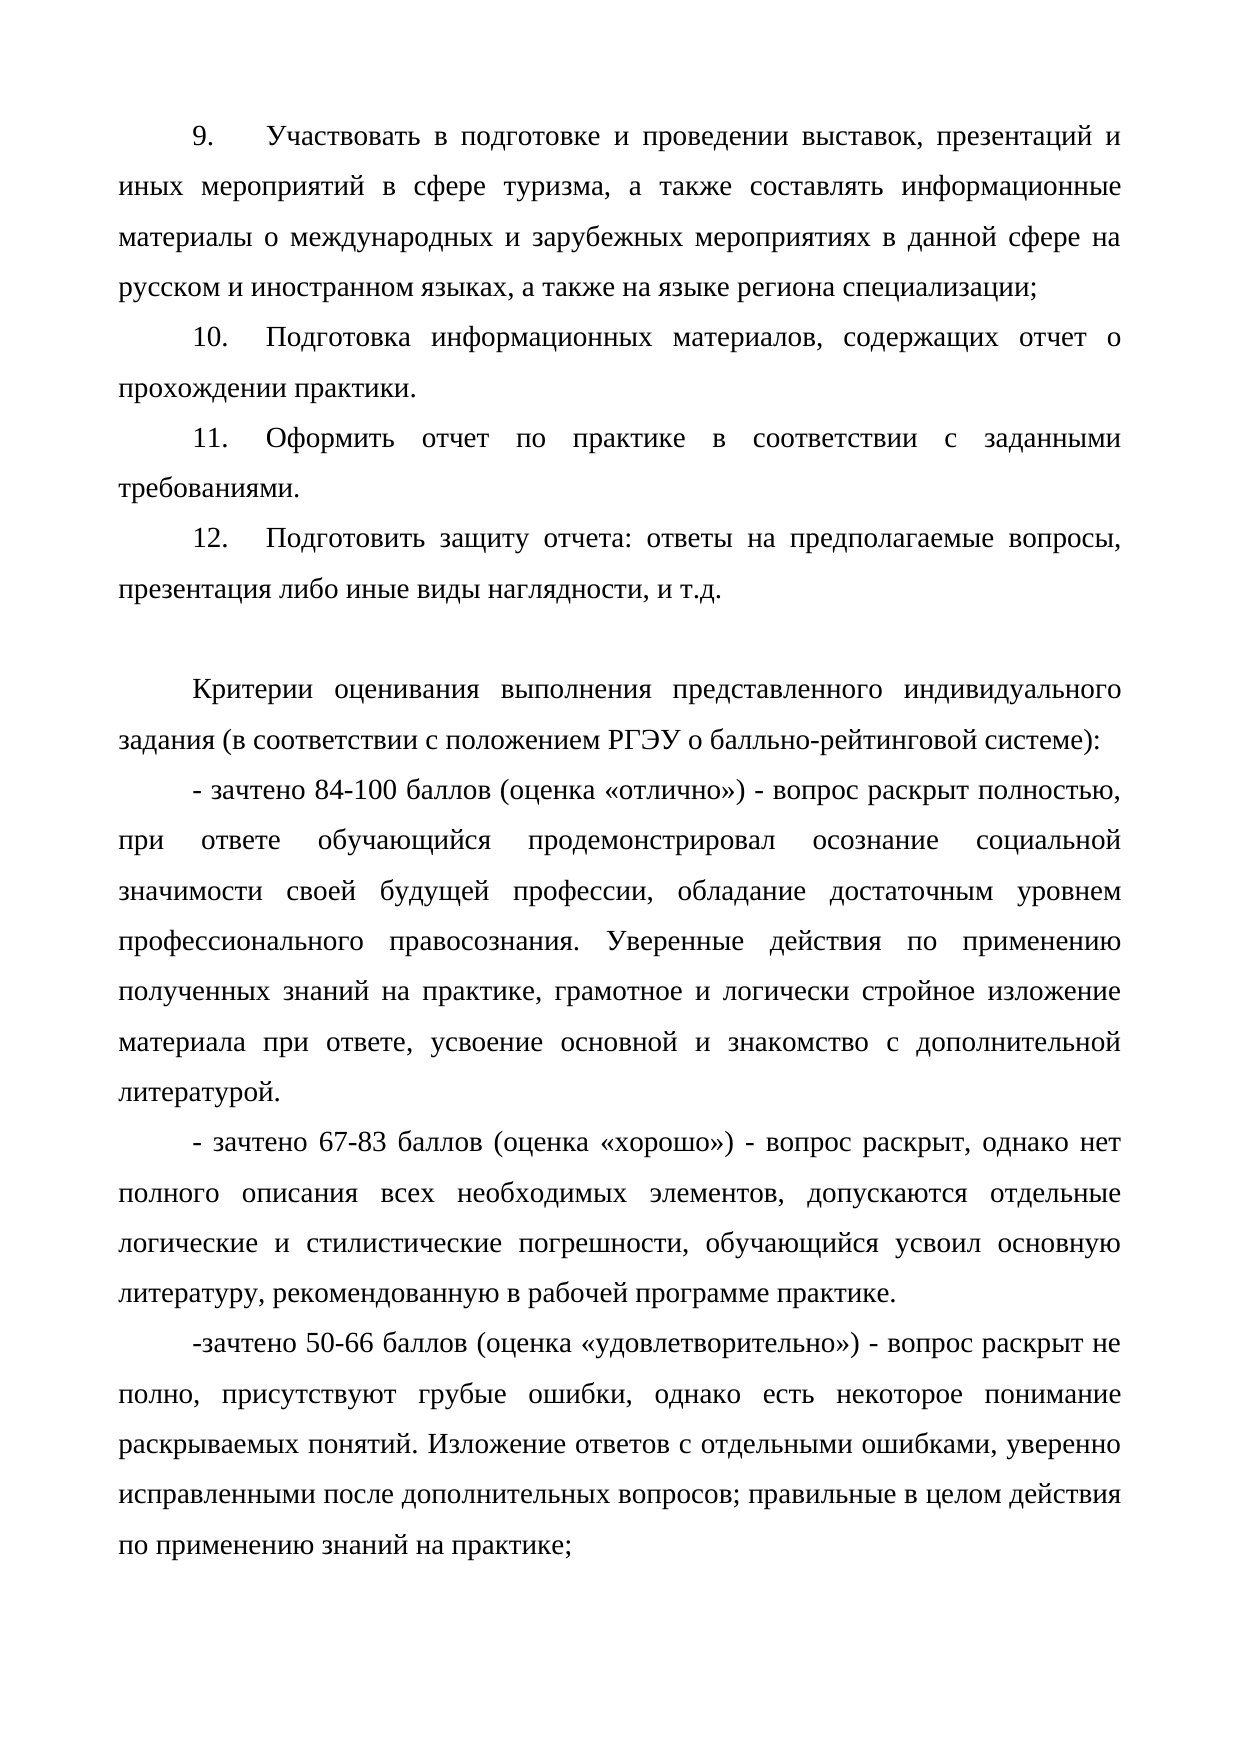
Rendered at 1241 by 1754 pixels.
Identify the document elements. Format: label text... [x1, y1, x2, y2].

text - зачтено 84-100 баллов (оценка «отлично») - вопрос раскрыт полностью, при ответе обучающийся продемонстрировал осознание социальной значимости своей будущей профессии, обладание достаточным уровнем профессионального правосознания. Уверенные действия по применению полученных знаний на практике, грамотное и логически стройное изложение материала при ответе, усвоение основной и знакомство с дополнительной литературой. [118, 772, 1122, 1108]
text -зачтено 50-66 баллов (оценка «удовлетворительно») - вопрос раскрыт не полно, присутствуют грубые ошибки, однако есть некоторое понимание раскрываемых понятий. Изложение ответов с отдельными ошибками, уверенно исправленными после дополнительных вопросов; правильные в целом действия по применению знаний на практике; [118, 1326, 1122, 1560]
text - зачтено 67-83 баллов (оценка «хорошо») - вопрос раскрыт, однако нет полного описания всех необходимых элементов, допускаются отдельные логические и стилистические погрешности, обучающийся усвоил основную литературу, рекомендованную в рабочей программе практике. [118, 1124, 1122, 1309]
text 9. Участвовать в подготовке и проведении выставок, презентаций и иных мероприятий в сфере туризма, а также составлять информационные материалы о международных и зарубежных мероприятиях в данной сфере на русском и иностранном языках, а также на языке региона специализации; [118, 118, 1122, 303]
text 10. Подготовка информационных материалов, содержащих отчет о прохождении практики. [118, 319, 1122, 403]
text 12. Подготовить защиту отчета: ответы на предполагаемые вопросы, презентация либо иные виды наглядности, и т.д. [118, 521, 1122, 604]
text Критерии оценивания выполнения представленного индивидуального задания (в соответствии с положением РГЭУ о балльно-рейтинговой системе): [118, 672, 1122, 755]
text 11. Оформить отчет по практике в соответствии с заданными требованиями. [118, 420, 1122, 504]
